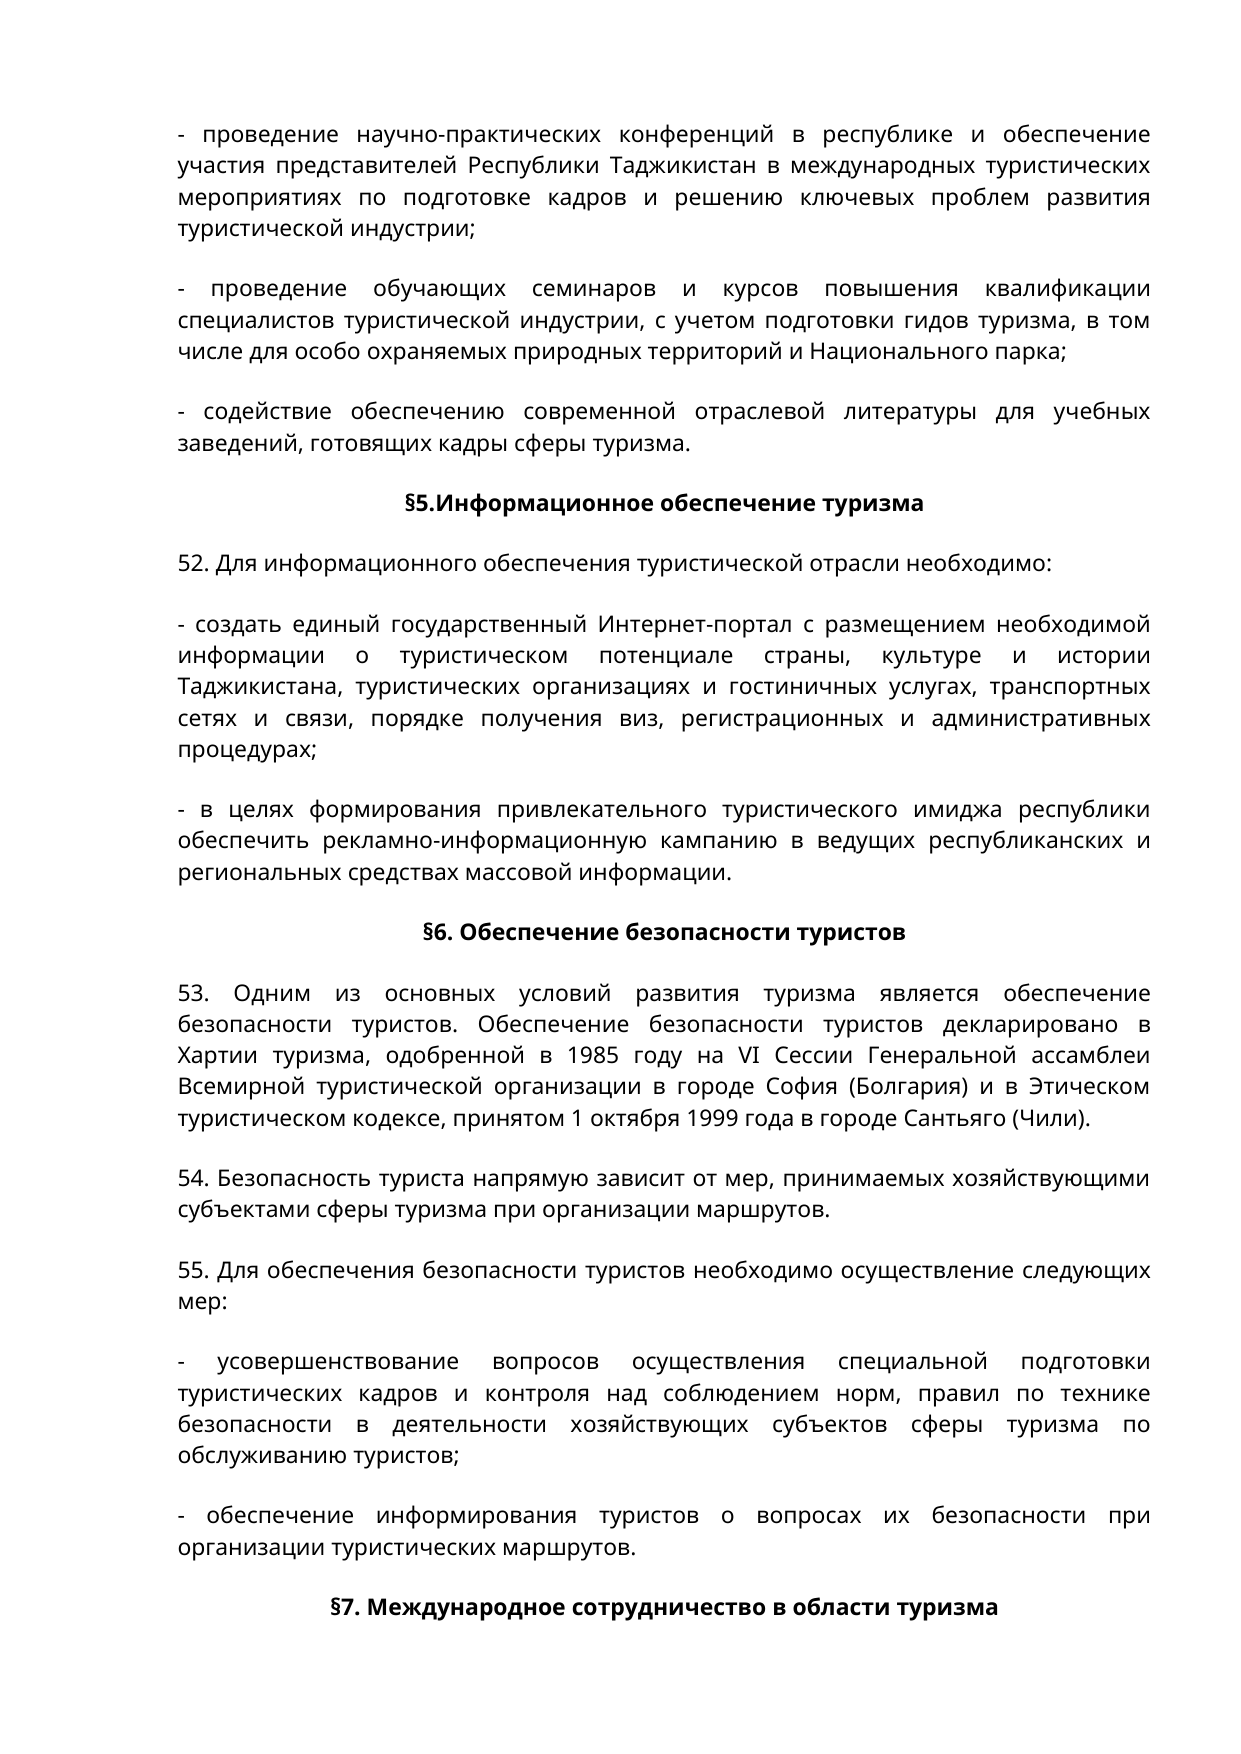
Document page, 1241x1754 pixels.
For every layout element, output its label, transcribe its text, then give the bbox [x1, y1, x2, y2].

text §5.Информационное обеспечение туризма [177, 487, 1152, 518]
text - проведение научно-практических конференций в республике и обеспечение участия представителей Республики Таджикистан в международных туристических мероприятиях по подготовке кадров и решению ключевых проблем развития туристической индустрии; [177, 118, 1152, 243]
text - в целях формирования привлекательного туристического имиджа республики обеспечить рекламно-информационную кампанию в ведущих республиканских и региональных средствах массовой информации. [177, 793, 1152, 887]
text 55. Для обеспечения безопасности туристов необходимо осуществление следующих мер: [177, 1253, 1152, 1316]
text §6. Обеспечение безопасности туристов [177, 916, 1152, 947]
text §7. Международное сотрудничество в области туризма [177, 1591, 1152, 1622]
text - обеспечение информирования туристов о вопросах их безопасности при организации туристических маршрутов. [177, 1499, 1152, 1562]
text - создать единый государственный Интернет-портал с размещением необходимой информации о туристическом потенциале страны, культуре и истории Таджикистана, туристических организациях и гостиничных услугах, транспортных сетях и связи, порядке получения виз, регистрационных и административных процедурах; [177, 608, 1152, 764]
text - проведение обучающих семинаров и курсов повышения квалификации специалистов туристической индустрии, с учетом подготовки гидов туризма, в том числе для особо охраняемых природных территорий и Национального парка; [177, 272, 1152, 366]
text 52. Для информационного обеспечения туристической отрасли необходимо: [177, 547, 1152, 578]
text 54. Безопасность туриста напрямую зависит от мер, принимаемых хозяйствующими субъектами сферы туризма при организации маршрутов. [177, 1162, 1152, 1224]
text 53. Одним из основных условий развития туризма является обеспечение безопасности туристов. Обеспечение безопасности туристов декларировано в Хартии туризма, одобренной в 1985 году на VI Сессии Генеральной ассамблеи Всемирной туристической организации в городе София (Болгария) и в Этическом туристическом кодексе, принятом 1 октября 1999 года в городе Сантьяго (Чили). [177, 976, 1152, 1133]
text - содействие обеспечению современной отраслевой литературы для учебных заведений, готовящих кадры сферы туризма. [177, 395, 1152, 458]
text - усовершенствование вопросов осуществления специальной подготовки туристических кадров и контроля над соблюдением норм, правил по технике безопасности в деятельности хозяйствующих субъектов сферы туризма по обслуживанию туристов; [177, 1345, 1152, 1470]
